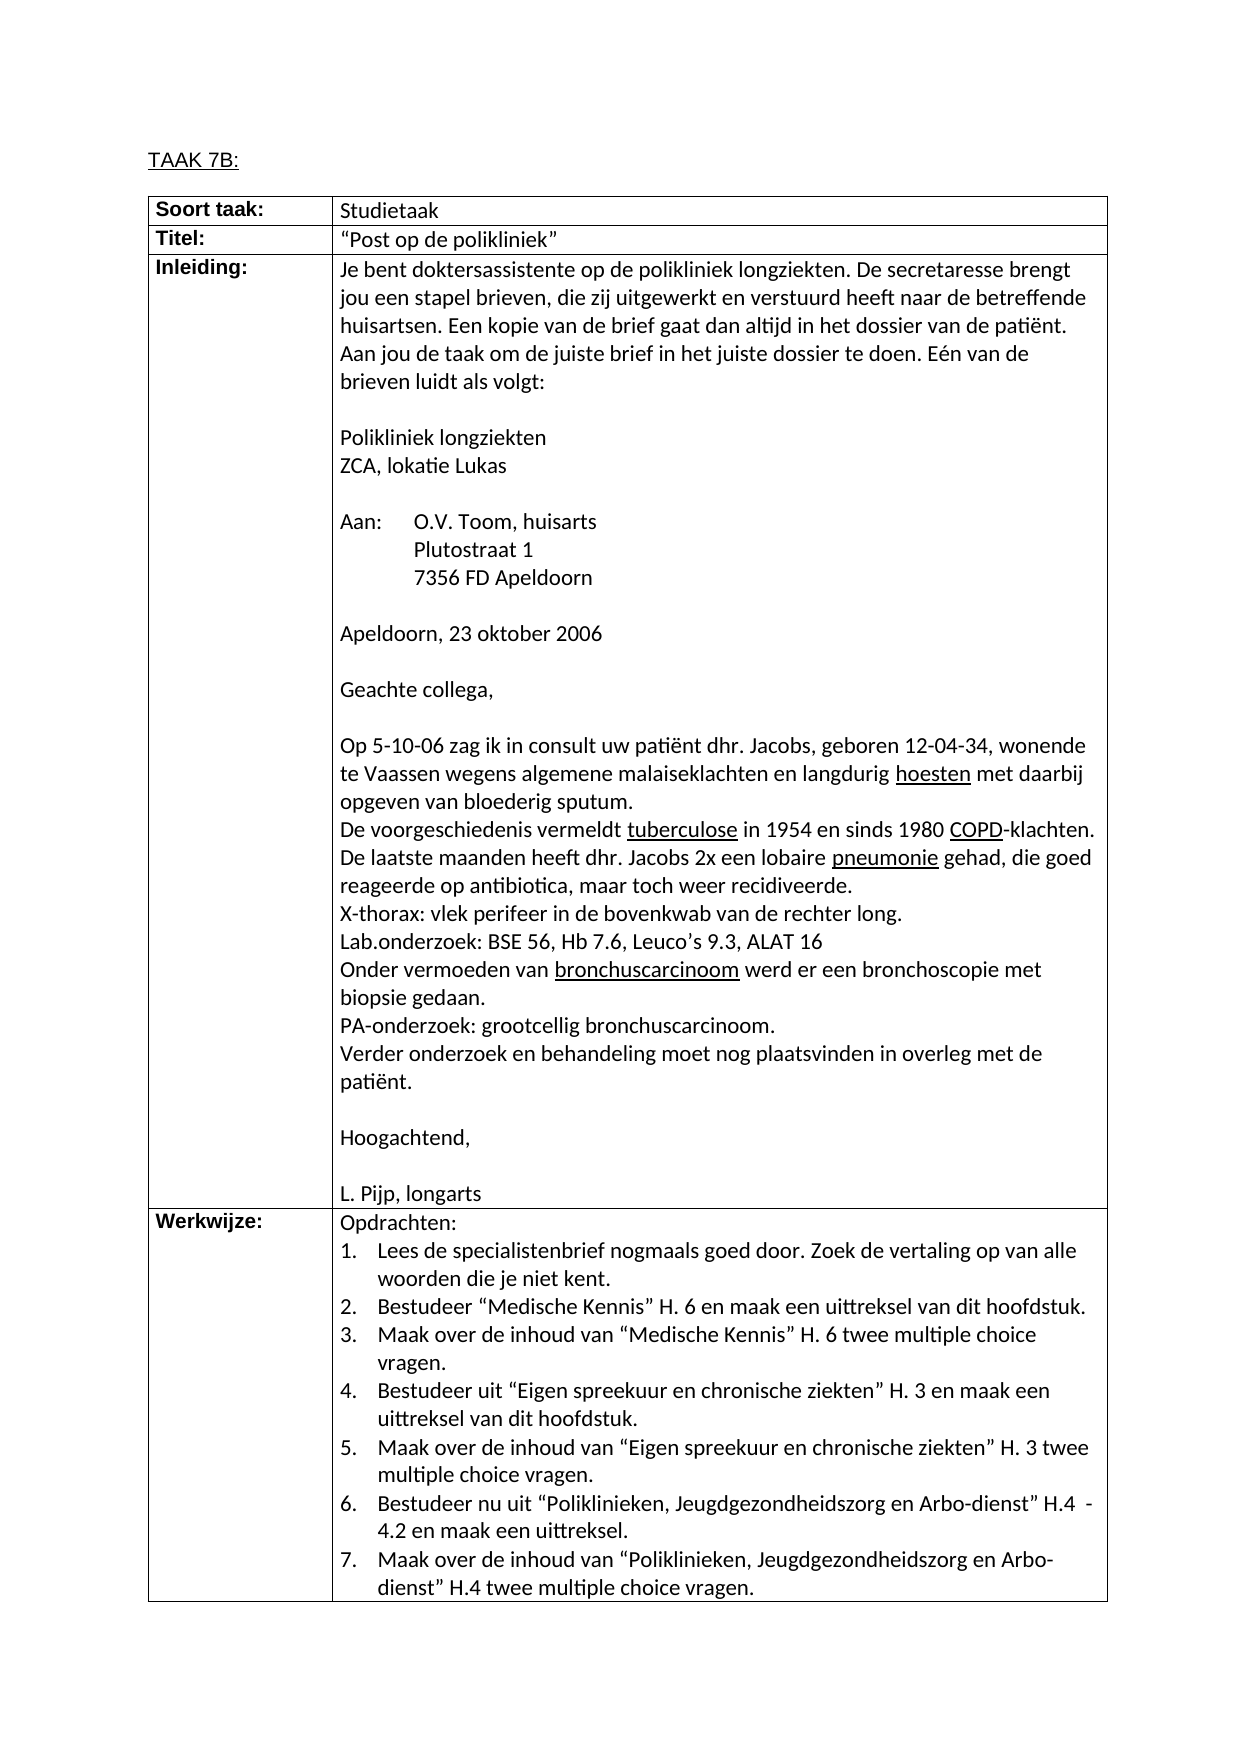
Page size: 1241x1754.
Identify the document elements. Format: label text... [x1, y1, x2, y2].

table_header Studietaak [333, 197, 1107, 224]
text TAAK 7B: [148, 148, 1093, 172]
table_cell “Post op de polikliniek” [333, 226, 1107, 254]
table_cell Je bent doktersassistente op de polikliniek longziekten. De secretaresse brengt jou een stapel brieven, die zij uitgewerkt en verstuurd heeft naar de betreffende huisartsen. Een kopie van de brief gaat dan altijd in het dossier van de patiënt. Aan jou de taak om de juiste brief in het juiste dossier te doen. Eén van de brieven luidt als volgt: Polikliniek longziekten ZCA, lokatie Lukas Aan: O.V. Toom, huisarts Plutostraat 1 7356 FD Apeldoorn Apeldoorn, 23 oktober 2006 Geachte collega, Op 5-10-06 zag ik in consult uw patiënt dhr. Jacobs, geboren 12-04-34, wonende te Vaassen wegens algemene malaiseklachten en langdurig hoesten met daarbij opgeven van bloederig sputum. De voorgeschiedenis vermeldt tuberculose in 1954 en sinds 1980 COPD-klachten. De laatste maanden heeft dhr. Jacobs 2x een lobaire pneumonie gehad, die goed reageerde op antibiotica, maar toch weer recidiveerde. X-thorax: vlek perifeer in de bovenkwab van de rechter long. Lab.onderzoek: BSE 56, Hb 7.6, Leuco’s 9.3, ALAT 16 Onder vermoeden van bronchuscarcinoom werd er een bronchoscopie met biopsie gedaan. PA-onderzoek: grootcellig bronchuscarcinoom. Verder onderzoek en behandeling moet nog plaatsvinden in overleg met de patiënt. Hoogachtend, L. Pijp, longarts [333, 255, 1107, 1207]
table_cell Titel: [149, 226, 332, 254]
table_header Soort taak: [149, 197, 332, 224]
table_cell Inleiding: [149, 255, 332, 1207]
table_cell Opdrachten: Lees de specialistenbrief nogmaals goed door. Zoek de vertaling op van alle woorden die je niet kent. Bestudeer “Medische Kennis” H. 6 en maak een uittreksel van dit hoofdstuk. Maak over de inhoud van “Medische Kennis” H. 6 twee multiple choice vragen. Bestudeer uit “Eigen spreekuur en chronische ziekten” H. 3 en maak een uittreksel van dit hoofdstuk. Maak over de inhoud van “Eigen spreekuur en chronische ziekten” H. 3 twee multiple choice vragen. Bestudeer nu uit “Poliklinieken, Jeugdgezondheidszorg en Arbo-dienst” H.4 - 4.2 en maak een uittreksel. Maak over de inhoud van “Poliklinieken, Jeugdgezondheidszorg en Arbo-dienst” H.4 twee multiple choice vragen. [333, 1209, 1107, 1601]
table_cell Werkwijze: [149, 1209, 332, 1601]
